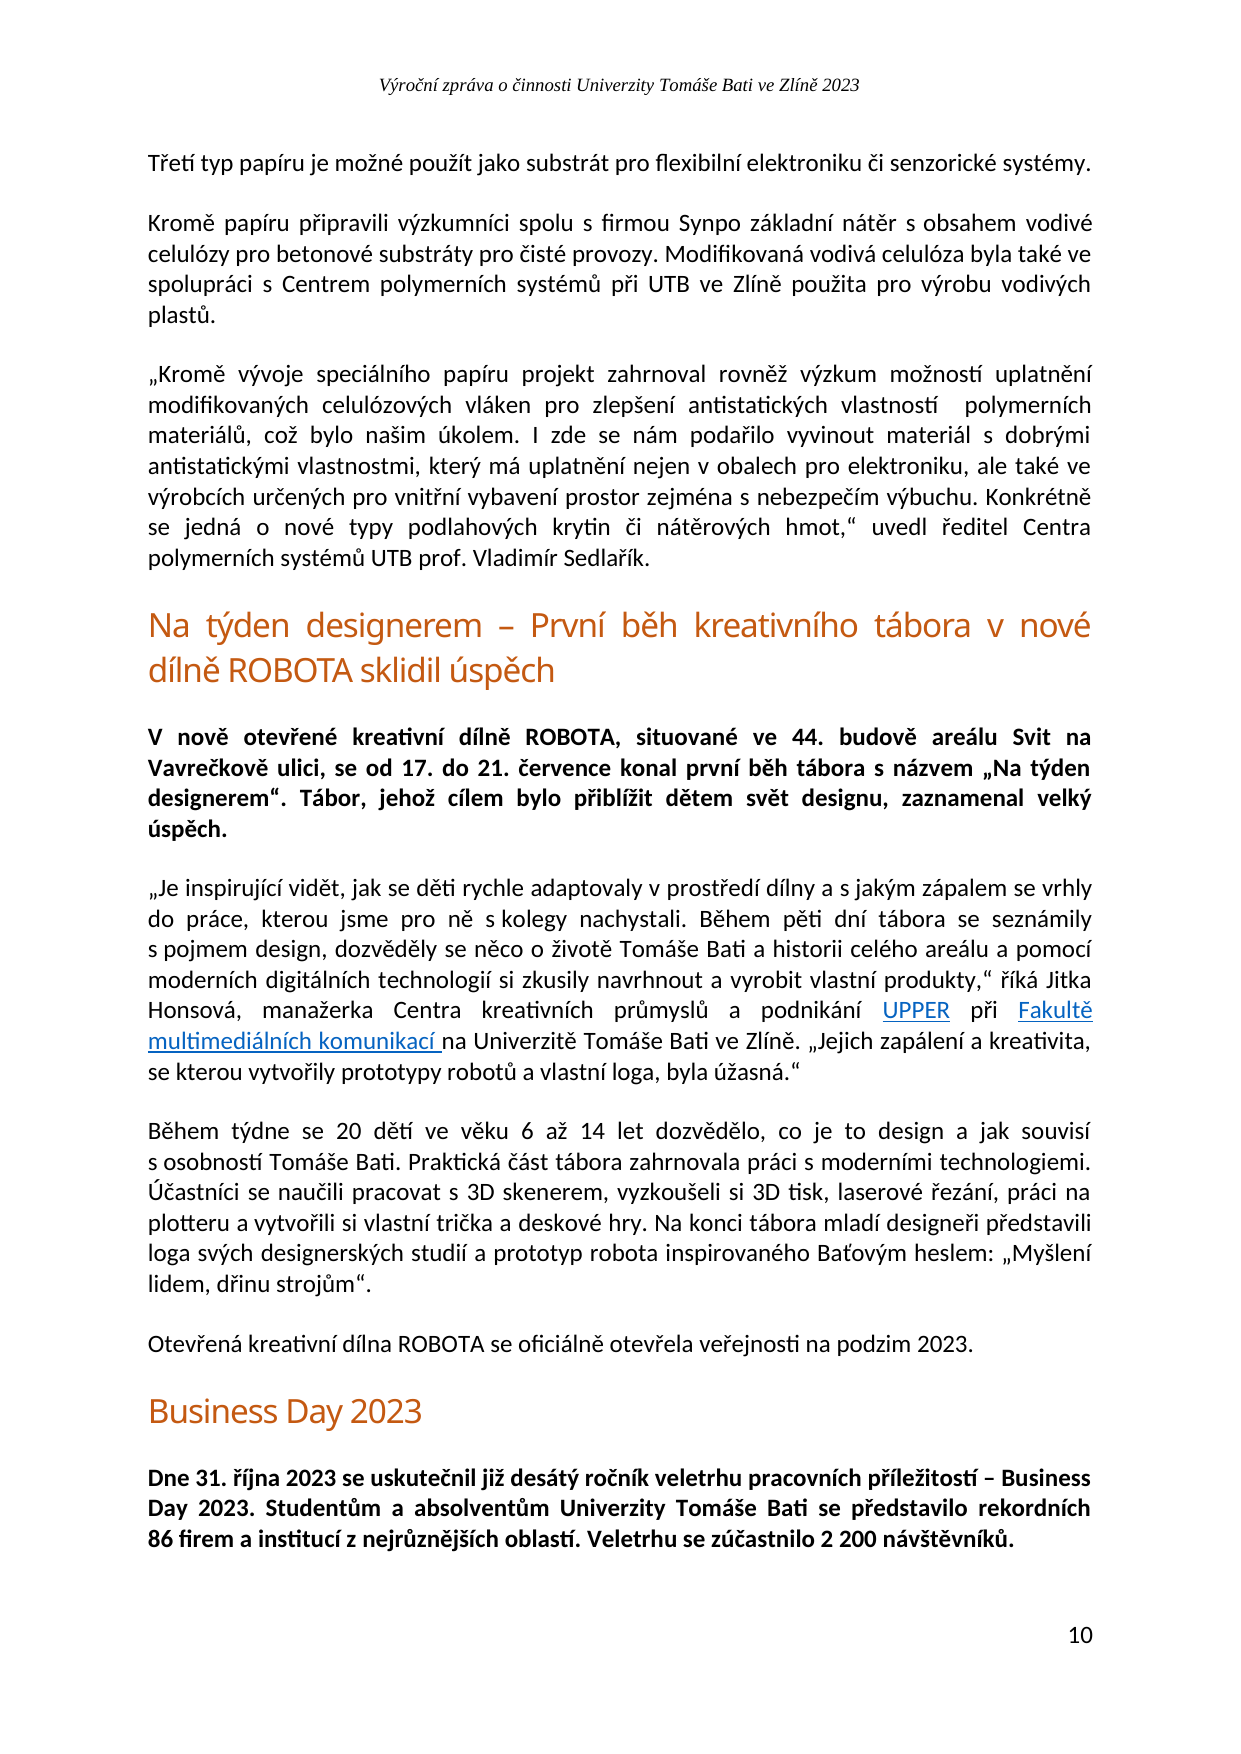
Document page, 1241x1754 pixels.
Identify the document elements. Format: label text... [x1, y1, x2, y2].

text „Je inspirující vidět, jak se děti rychle adaptovaly v prostředí dílny a s jakým zápalem se vrhly do práce, kterou jsme pro ně s kolegy nachystali. Během pěti dní tábora se seznámily s pojmem design, dozvěděly se něco o životě Tomáše Bati a historii celého areálu a pomocí moderních digitálních technologií si zkusily navrhnout a vyrobit vlastní produkty,“ říká Jitka Honsová, manažerka Centra kreativních průmyslů a podnikání UPPER při Fakultě multimediálních komunikací na Univerzitě Tomáše Bati ve Zlíně. „Jejich zapálení a kreativita, se kterou vytvořily prototypy robotů a vlastní loga, byla úžasná.“ [148, 873, 1093, 1086]
title Na týden designerem – První běh kreativního tábora v nové dílně ROBOTA sklidil úspěch [148, 601, 1093, 692]
text V nově otevřené kreativní dílně ROBOTA, situované ve 44. budově areálu Svit na Vavrečkově ulici, se od 17. do 21. července konal první běh tábora s názvem „Na týden designerem“. Tábor, jehož cílem bylo přiblížit dětem svět designu, zaznamenal velký úspěch. [148, 721, 1093, 843]
text Dne 31. října 2023 se uskutečnil již desátý ročník veletrhu pracovních příležitostí – Business Day 2023. Studentům a absolventům Univerzity Tomáše Bati se představilo rekordních 86 firem a institucí z nejrůznějších oblastí. Veletrhu se zúčastnilo 2 200 návštěvníků. [148, 1462, 1093, 1553]
text Kromě papíru připravili výzkumníci spolu s firmou Synpo základní nátěr s obsahem vodivé celulózy pro betonové substráty pro čisté provozy. Modifikovaná vodivá celulóza byla také ve spolupráci s Centrem polymerních systémů při UTB ve Zlíně použita pro výrobu vodivých plastů. [148, 207, 1093, 329]
text Během týdne se 20 dětí ve věku 6 až 14 let dozvědělo, co je to design a jak souvisí s osobností Tomáše Bati. Praktická část tábora zahrnovala práci s moderními technologiemi. Účastníci se naučili pracovat s 3D skenerem, vyzkoušeli si 3D tisk, laserové řezání, práci na plotteru a vytvořili si vlastní trička a deskové hry. Na konci tábora mladí designeři představili loga svých designerských studií a prototyp robota inspirovaného Baťovým heslem: „Myšlení lidem, dřinu strojům“. [148, 1115, 1093, 1298]
text Otevřená kreativní dílna ROBOTA se oficiálně otevřela veřejnosti na podzim 2023. [148, 1328, 1093, 1358]
title Business Day 2023 [148, 1387, 1093, 1433]
text Třetí typ papíru je možné použít jako substrát pro flexibilní elektroniku či senzorické systémy. [148, 148, 1093, 178]
text „Kromě vývoje speciálního papíru projekt zahrnoval rovněž výzkum možností uplatnění modifikovaných celulózových vláken pro zlepšení antistatických vlastností polymerních materiálů, což bylo našim úkolem. I zde se nám podařilo vyvinout materiál s dobrými antistatickými vlastnostmi, který má uplatnění nejen v obalech pro elektroniku, ale také ve výrobcích určených pro vnitřní vybavení prostor zejména s nebezpečím výbuchu. Konkrétně se jedná o nové typy podlahových krytin či nátěrových hmot,“ uvedl ředitel Centra polymerních systémů UTB prof. Vladimír Sedlařík. [148, 358, 1093, 572]
